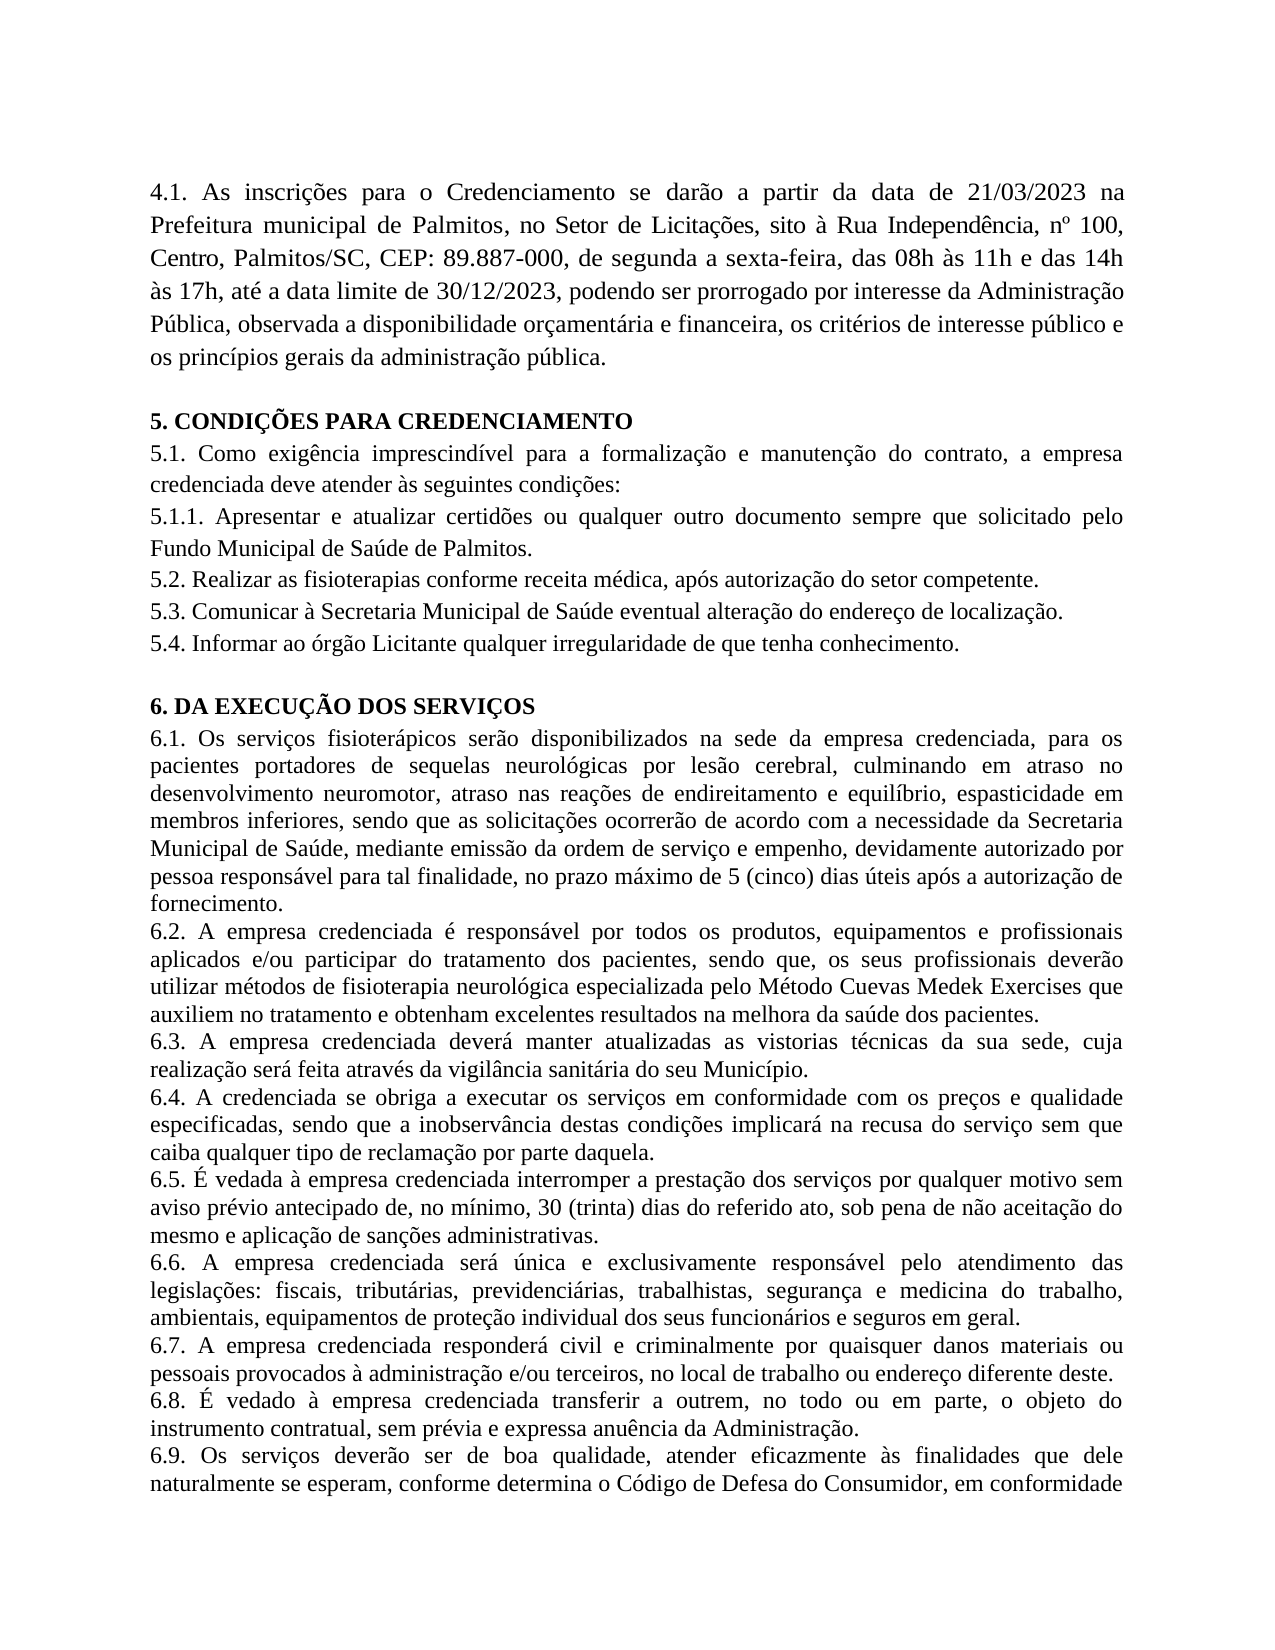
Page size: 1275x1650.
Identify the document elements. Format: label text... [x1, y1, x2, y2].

text 6.7. A empresa credenciada responderá civil e criminalmente por quaisquer danos materiais ou pessoais provocados à administração e/ou terceiros, no local de trabalho ou endereço diferente deste. [150, 1331, 1125, 1386]
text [150, 1441, 1125, 1497]
text 5.2. Realizar as fisioterapias conforme receita médica, após autorização do setor competente. [150, 565, 1125, 593]
text 5.4. Informar ao órgão Licitante qualquer irregularidade de que tenha conhecimento. [150, 629, 1125, 656]
text 6.8. É vedado à empresa credenciada transferir a outrem, no todo ou em parte, o objeto do instrumento contratual, sem prévia e expressa anuência da Administração. [150, 1386, 1125, 1441]
text 4.1. As inscrições para o Credenciamento se darão a partir da data de 21/03/2023 na Prefeitura municipal de Palmitos, no Setor de Licitações, sito à Rua Independência, nº 100, Centro, Palmitos/SC, CEP: 89.887-000, de segunda a sexta-feira, das 08h às 11h e das 14h às 17h, até a data limite de 30/12/2023, podendo ser prorrogado por interesse da Administração Pública, observada a disponibilidade orçamentária e financeira, os critérios de interesse público e os princípios gerais da administração pública. [150, 177, 1125, 371]
text 6. DA EXECUÇÃO DOS SERVIÇOS [150, 692, 1125, 720]
text 5.3. Comunicar à Secretaria Municipal de Saúde eventual alteração do endereço de localização. [150, 597, 1125, 625]
text 6.5. É vedada à empresa credenciada interromper a prestação dos serviços por qualquer motivo sem aviso prévio antecipado de, no mínimo, 30 (trinta) dias do referido ato, sob pena de não aceitação do mesmo e aplicação de sanções administrativas. [150, 1165, 1125, 1248]
text 6.2. A empresa credenciada é responsável por todos os produtos, equipamentos e profissionais aplicados e/ou participar do tratamento dos pacientes, sendo que, os seus profissionais deverão utilizar métodos de fisioterapia neurológica especializada pelo Método Cuevas Medek Exercises que auxiliem no tratamento e obtenham excelentes resultados na melhora da saúde dos pacientes. [150, 917, 1125, 1027]
text 6.1. Os serviços fisioterápicos serão disponibilizados na sede da empresa credenciada, para os pacientes portadores de sequelas neurológicas por lesão cerebral, culminando em atraso no desenvolvimento neuromotor, atraso nas reações de endireitamento e equilíbrio, espasticidade em membros inferiores, sendo que as solicitações ocorrerão de acordo com a necessidade da Secretaria Municipal de Saúde, mediante emissão da ordem de serviço e empenho, devidamente autorizado por pessoa responsável para tal finalidade, no prazo máximo de 5 (cinco) dias úteis após a autorização de fornecimento. [150, 724, 1125, 917]
text 6.4. A credenciada se obriga a executar os serviços em conformidade com os preços e qualidade especificadas, sendo que a inobservância destas condições implicará na recusa do serviço sem que caiba qualquer tipo de reclamação por parte daquela. [150, 1083, 1125, 1165]
text 5. CONDIÇÕES PARA CREDENCIAMENTO [150, 407, 1125, 435]
text 6.6. A empresa credenciada será única e exclusivamente responsável pelo atendimento das legislações: fiscais, tributárias, previdenciárias, trabalhistas, segurança e medicina do trabalho, ambientais, equipamentos de proteção individual dos seus funcionários e seguros em geral. [150, 1248, 1125, 1331]
text 6.3. A empresa credenciada deverá manter atualizadas as vistorias técnicas da sua sede, cuja realização será feita através da vigilância sanitária do seu Município. [150, 1027, 1125, 1083]
text 5.1. Como exigência imprescindível para a formalização e manutenção do contrato, a empresa credenciada deve atender às seguintes condições: [150, 439, 1125, 498]
text 5.1.1. Apresentar e atualizar certidões ou qualquer outro documento sempre que solicitado pelo Fundo Municipal de Saúde de Palmitos. [150, 502, 1125, 561]
